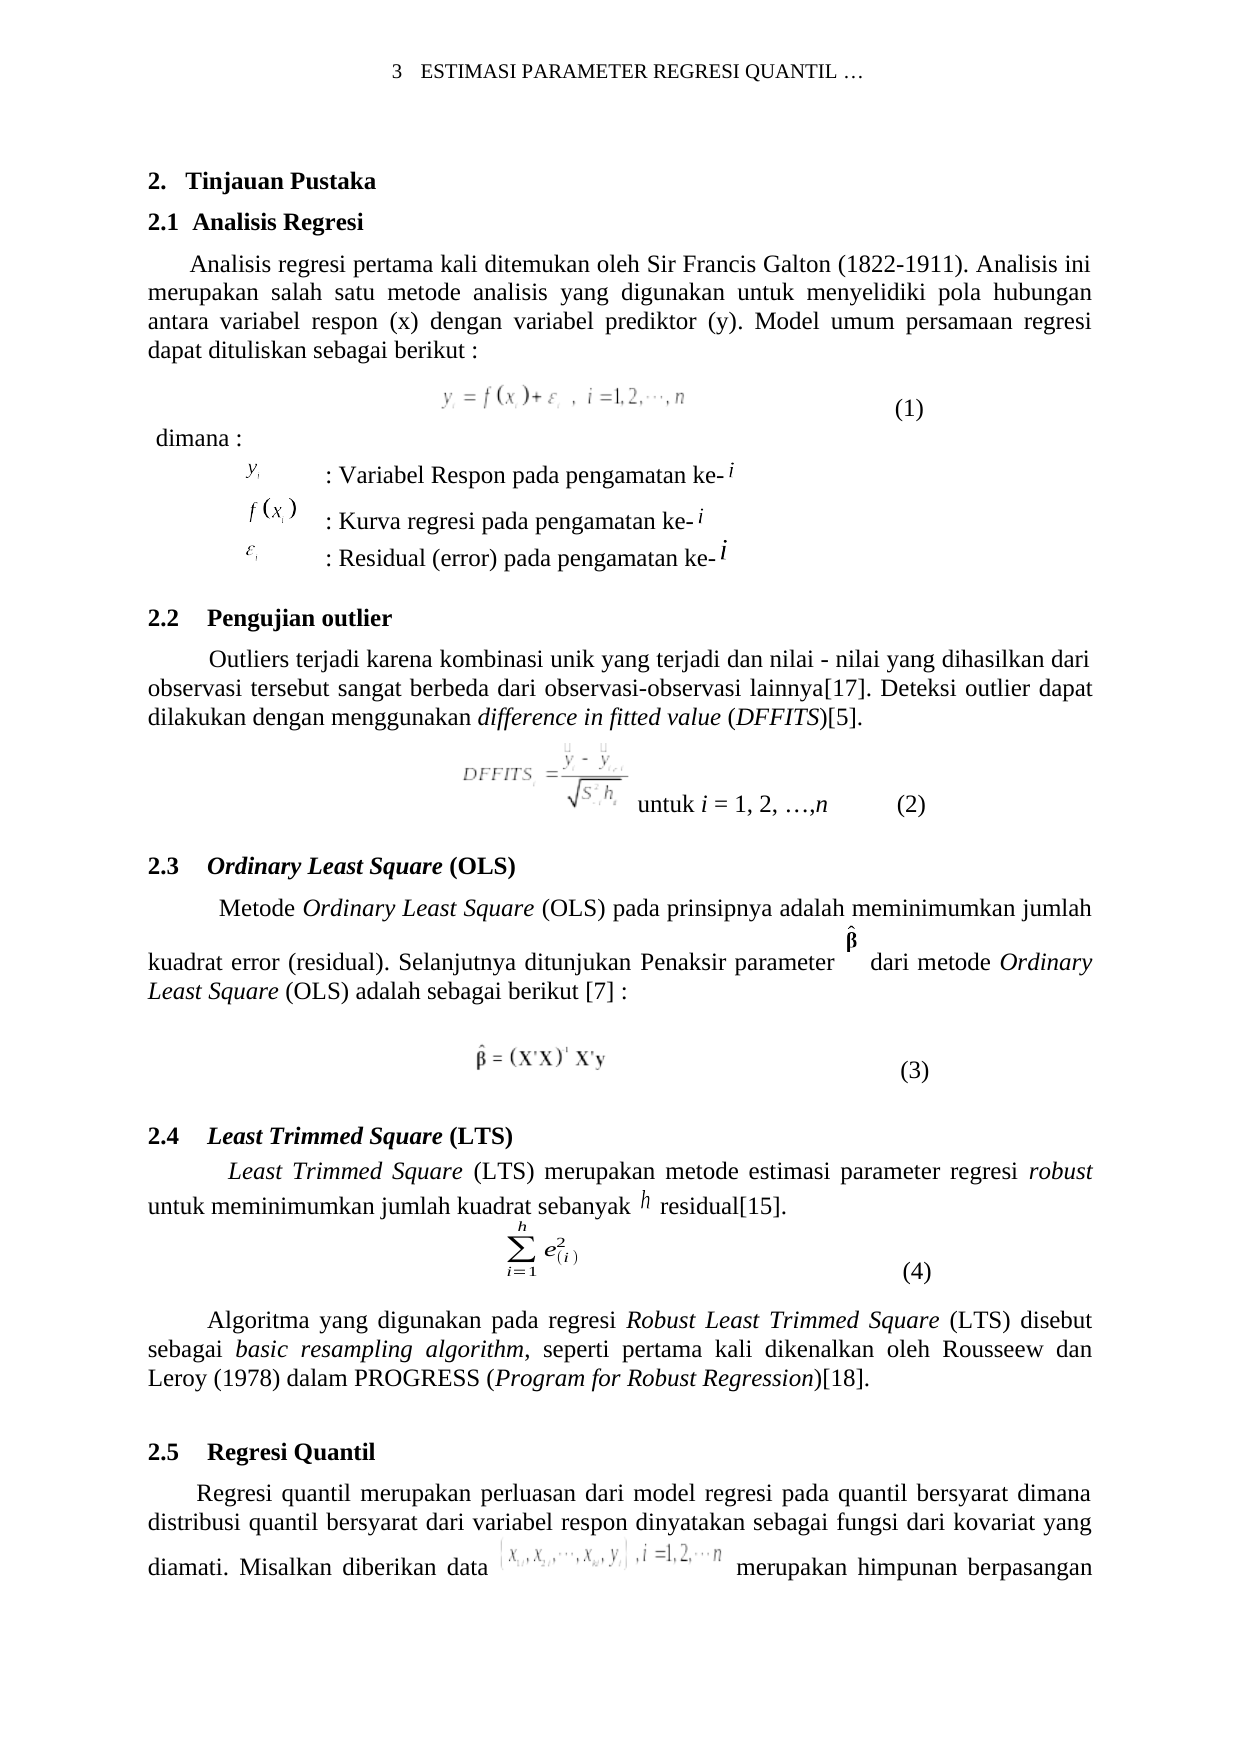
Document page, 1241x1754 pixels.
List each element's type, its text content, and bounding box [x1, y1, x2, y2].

text Algoritma yang digunakan pada regresi Robust Least Trimmed Square (LTS) disebut sebagai basic resampling algorithm, seperti pertama kali dikenalkan oleh Rousseew dan Leroy (1978) dalam PROGRESS (Program for Robust Regression)[18]. [148, 1306, 1092, 1392]
subtitle Least Trimmed Square (LTS) [148, 1121, 1092, 1150]
list : Variabel Respon pada pengamatan ke- [148, 452, 1092, 493]
list Least Trimmed Square (LTS) merupakan metode estimasi parameter regresi robust untuk meminimumkan jumlah kuadrat sebanyak residual[15]. [148, 1156, 1092, 1220]
list : Kurva regresi pada pengamatan ke- [148, 493, 1092, 535]
list : Residual (error) pada pengamatan ke- [148, 535, 1092, 571]
subtitle Regresi Quantil [148, 1437, 1092, 1466]
list Analisis regresi pertama kali ditemukan oleh Sir Francis Galton (1822-1911). Analisis ini merupakan salah satu metode analisis yang digunakan untuk menyelidiki pola hubungan antara variabel respon (x) dengan variabel prediktor (y). Model umum persamaan regresi dapat dituliskan sebagai berikut : [148, 249, 1092, 364]
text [148, 1478, 1092, 1581]
text untuk i = 1, 2, …,n (2) [148, 743, 1092, 817]
subtitle Analisis Regresi [148, 207, 1092, 236]
list (1) [148, 380, 1092, 423]
list Tinjauan Pustaka [148, 166, 1092, 195]
list (4) [148, 1220, 1092, 1285]
subtitle Ordinary Least Square (OLS) [148, 851, 1092, 880]
text (3) [148, 1041, 1092, 1084]
list dimana : [148, 423, 1092, 452]
subtitle Pengujian outlier [148, 603, 1092, 632]
subtitle Metode Ordinary Least Square (OLS) pada prinsipnya adalah meminimumkan jumlah kuadrat error (residual). Selanjutnya ditunjukan Penaksir parameter dari metode Ordinary Least Square (OLS) adalah sebagai berikut [7] : [148, 893, 1092, 1004]
subtitle Outliers terjadi karena kombinasi unik yang terjadi dan nilai - nilai yang dihasilkan dari observasi tersebut sangat berbeda dari observasi-observasi lainnya[17]. Deteksi outlier dapat dilakukan dengan menggunakan difference in fitted value (DFFITS)[5]. [148, 644, 1092, 731]
